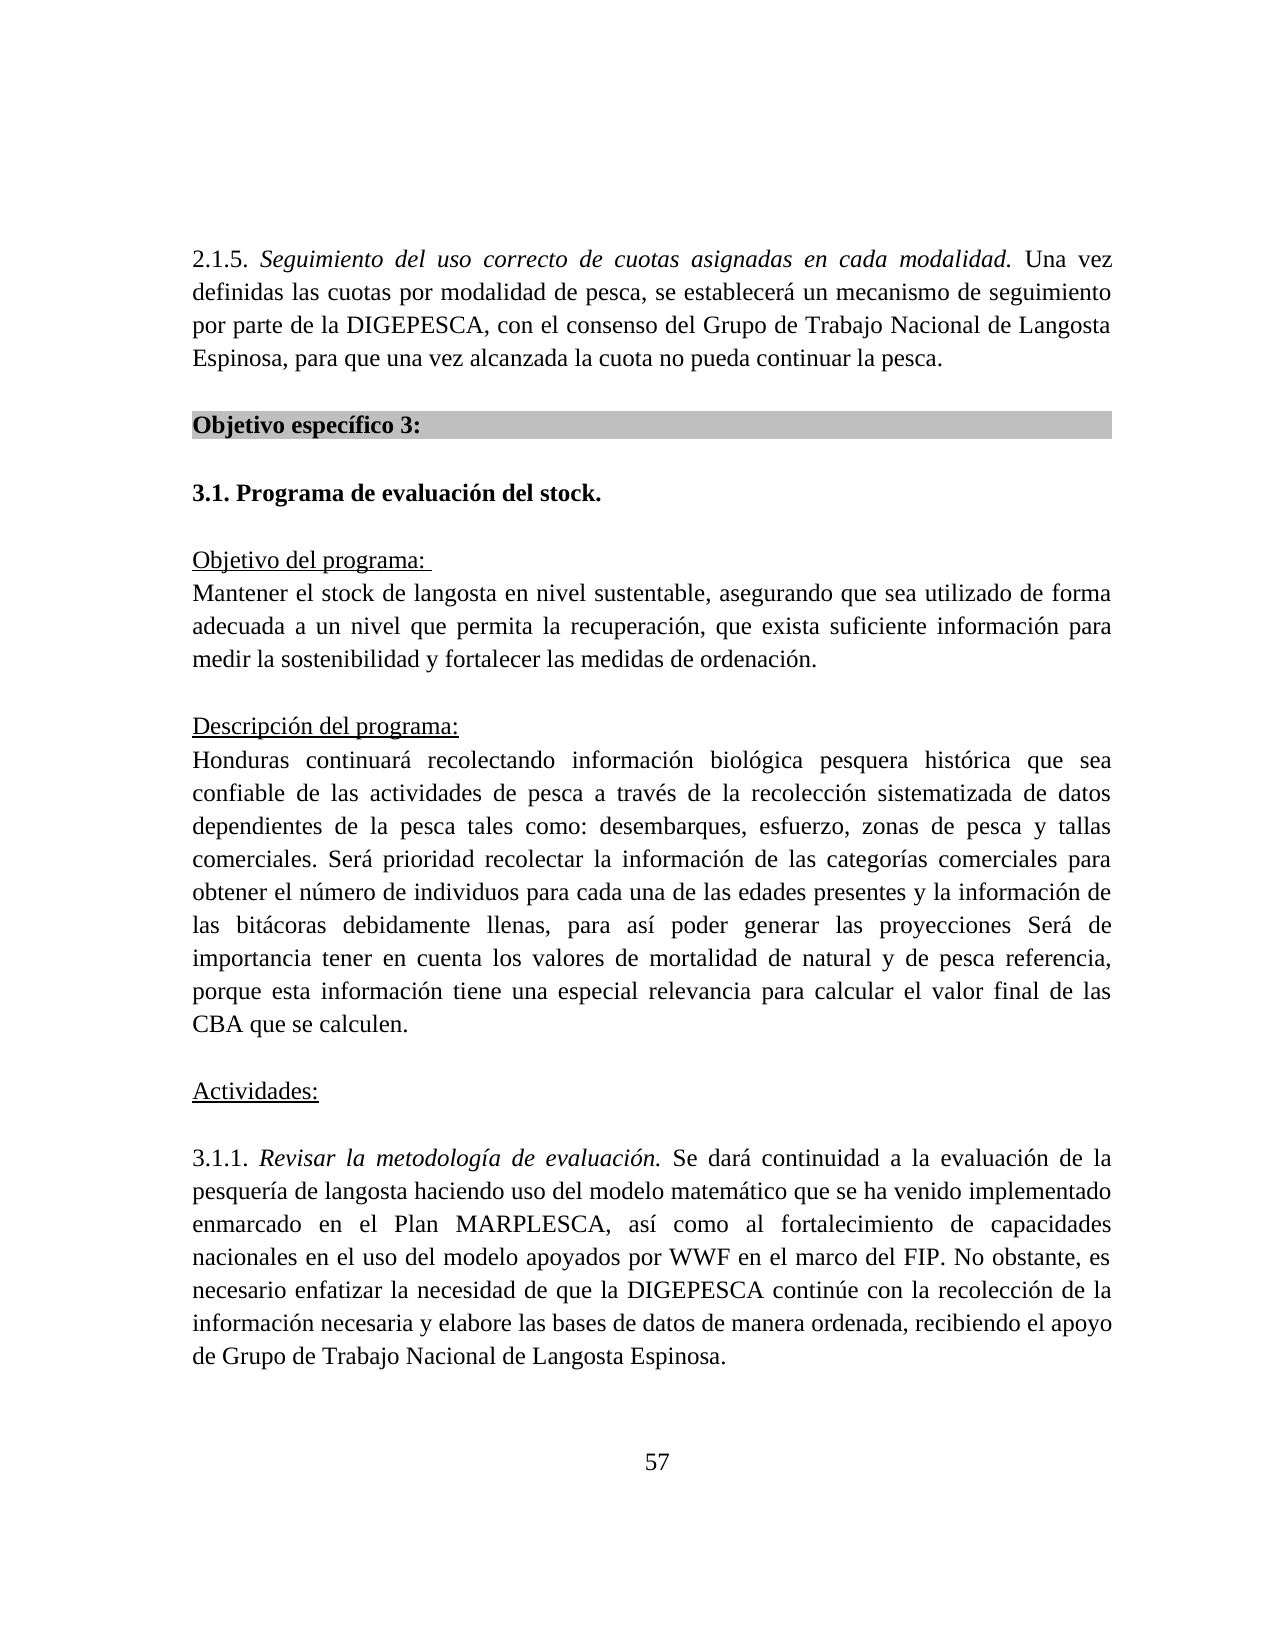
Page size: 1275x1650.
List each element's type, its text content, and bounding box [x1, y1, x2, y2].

text Honduras continuará recolectando información biológica pesquera histórica que sea confiable de las actividades de pesca a través de la recolección sistematizada de datos dependientes de la pesca tales como: desembarques, esfuerzo, zonas de pesca y tallas comerciales. Será prioridad recolectar la información de las categorías comerciales para obtener el número de individuos para cada una de las edades presentes y la información de las bitácoras debidamente llenas, para así poder generar las proyecciones Será de importancia tener en cuenta los valores de mortalidad de natural y de pesca referencia, porque esta información tiene una especial relevancia para calcular el valor final de las CBA que se calculen. [192, 745, 1112, 1038]
text 3.1. Programa de evaluación del stock. [192, 478, 1112, 506]
text Mantener el stock de langosta en nivel sustentable, asegurando que sea utilizado de forma adecuada a un nivel que permita la recuperación, que exista suficiente información para medir la sostenibilidad y fortalecer las medidas de ordenación. [192, 578, 1112, 673]
text 2.1.5. Seguimiento del uso correcto de cuotas asignadas en cada modalidad. Una vez definidas las cuotas por modalidad de pesca, se establecerá un mecanismo de seguimiento por parte de la DIGEPESCA, con el consenso del Grupo de Trabajo Nacional de Langosta Espinosa, para que una vez alcanzada la cuota no pueda continuar la pesca. [192, 244, 1112, 372]
text Objetivo específico 3: [192, 411, 1112, 439]
text 3.1.1. Revisar la metodología de evaluación. Se dará continuidad a la evaluación de la pesquería de langosta haciendo uso del modelo matemático que se ha venido implementado enmarcado en el Plan MARPLESCA, así como al fortalecimiento de capacidades nacionales en el uso del modelo apoyados por WWF en el marco del FIP. No obstante, es necesario enfatizar la necesidad de que la DIGEPESCA continúe con la recolección de la información necesaria y elabore las bases de datos de manera ordenada, recibiendo el apoyo de Grupo de Trabajo Nacional de Langosta Espinosa. [192, 1143, 1112, 1370]
text Actividades: [192, 1076, 1112, 1105]
text Descripción del programa: [192, 711, 1112, 740]
text Objetivo del programa: [192, 545, 1112, 573]
